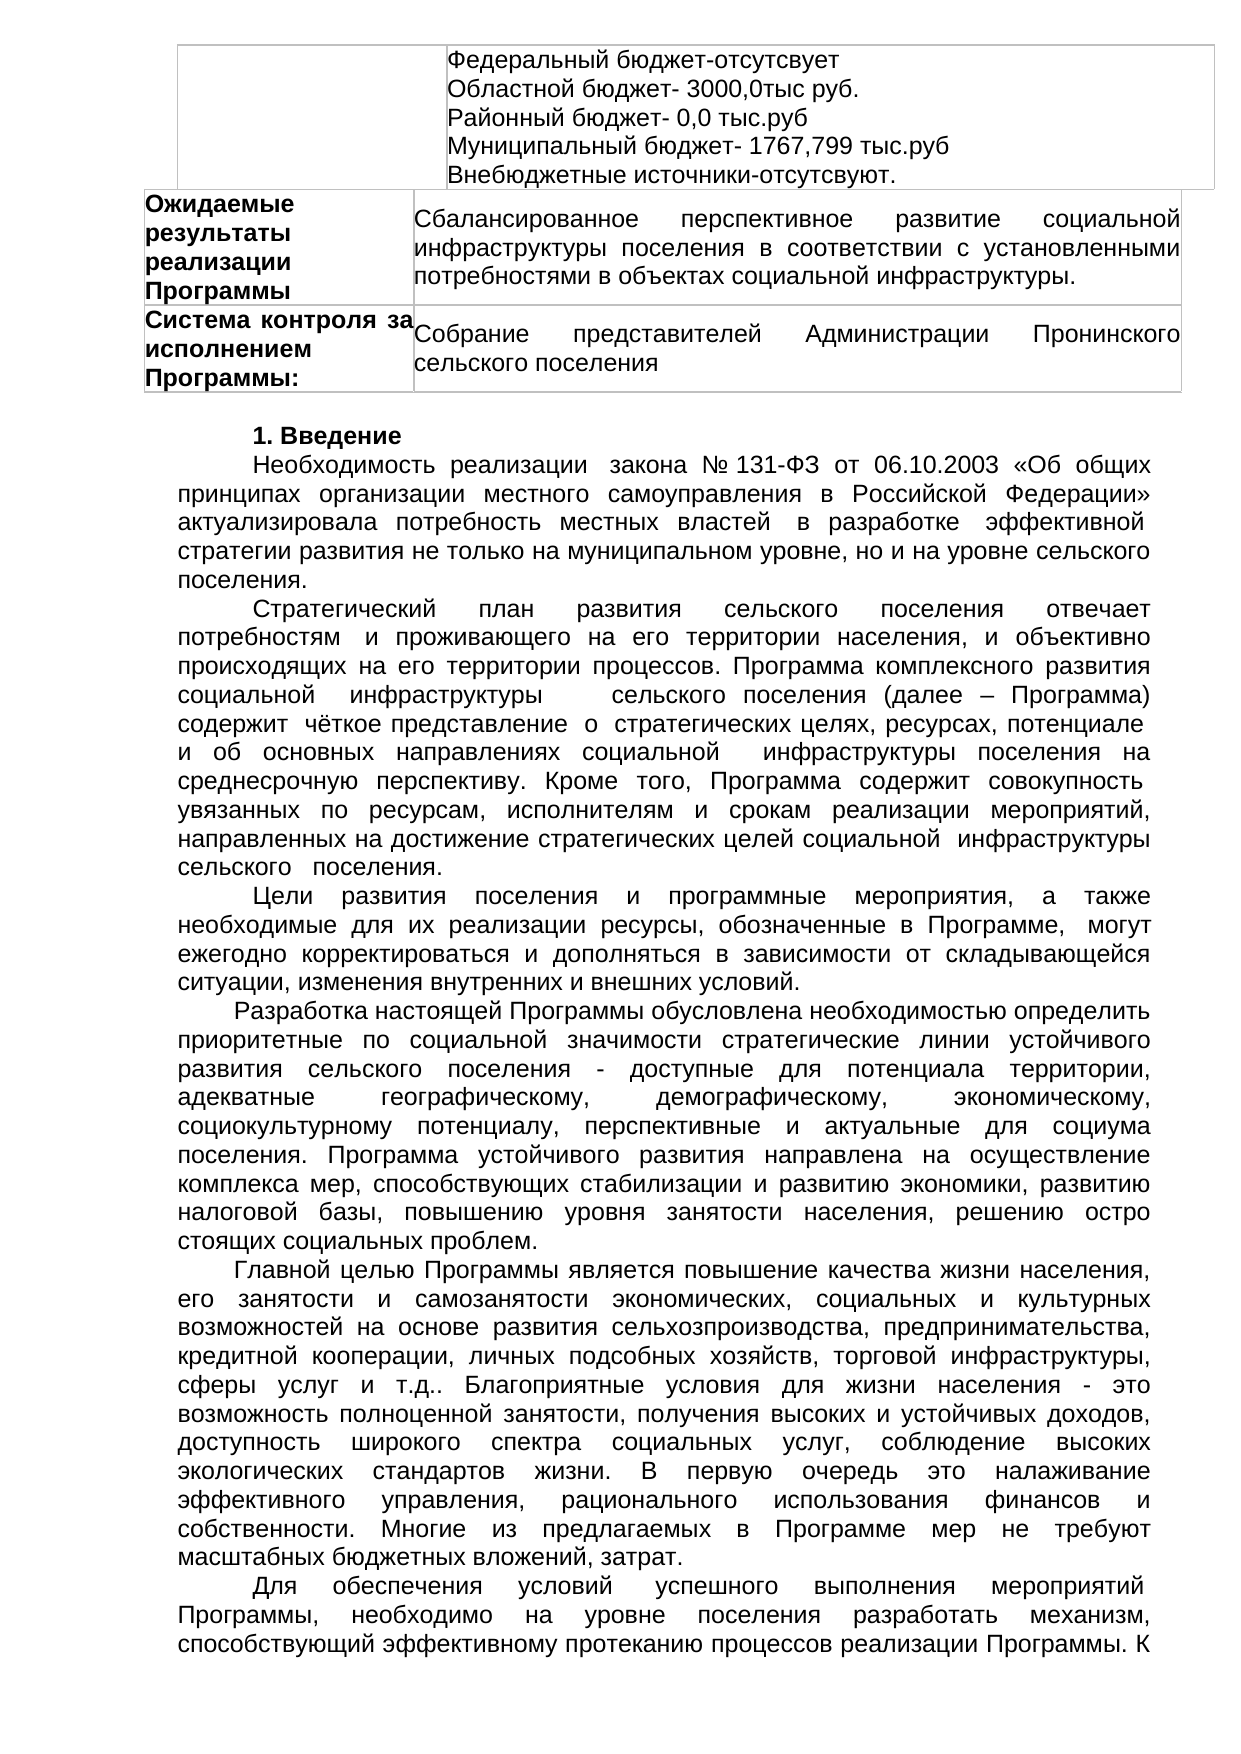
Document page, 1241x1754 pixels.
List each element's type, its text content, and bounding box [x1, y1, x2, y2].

text 1. Введение [177, 421, 1152, 450]
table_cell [448, 46, 1214, 189]
table_cell Сбалансированное перспективное развитие социальной инфраструктуры поселения в соответствии с установленными потребностями в объектах социальной инфраструктуры. [415, 190, 1181, 304]
table_cell Система контроля за исполнением Программы: [145, 306, 413, 391]
text Главной целью Программы является повышение качества жизни населения, его занятости и самозанятости экономических, социальных и культурных возможностей на основе развития сельхозпроизводства, предпринимательства, кредитной кооперации, личных подсобных хозяйств, торговой инфраструктуры, сферы услуг и т.д.. Благоприятные условия для жизни населения - это возможность полноценной занятости, получения высоких и устойчивых доходов, доступность широкого спектра социальных услуг, соблюдение высоких экологических стандартов жизни. В первую очередь это налаживание эффективного управления, рационального использования финансов и собственности. Многие из предлагаемых в Программе мер не требуют масштабных бюджетных вложений, затрат. [177, 1255, 1152, 1571]
text Стратегический план развития сельского поселения отвечает потребностям и проживающего на его территории населения, и объективно происходящих на его территории процессов. Программа комплексного развития социальной инфраструктуры сельского поселения (далее – Программа) содержит чёткое представление о стратегических целях, ресурсах, потенциале и об основных направлениях социальной инфраструктуры поселения на среднесрочную перспективу. Кроме того, Программа содержит совокупность увязанных по ресурсам, исполнителям и срокам реализации мероприятий, направленных на достижение стратегических целей социальной инфраструктуры сельского поселения. [177, 593, 1152, 881]
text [177, 1571, 1152, 1657]
text Разработка настоящей Программы обусловлена необходимостью определить приоритетные по социальной значимости стратегические линии устойчивого развития сельского поселения - доступные для потенциала территории, адекватные географическому, демографическому, экономическому, социокультурному потенциалу, перспективные и актуальные для социума поселения. Программа устойчивого развития направлена на осуществление комплекса мер, способствующих стабилизации и развитию экономики, развитию налоговой базы, повышению уровня занятости населения, решению остро стоящих социальных проблем. [177, 996, 1152, 1255]
table_cell Ожидаемые результаты реализации Программы [145, 190, 413, 304]
text Цели развития поселения и программные мероприятия, а также необходимые для их реализации ресурсы, обозначенные в Программе, могут ежегодно корректироваться и дополняться в зависимости от складывающейся ситуации, изменения внутренних и внешних условий. [177, 881, 1152, 996]
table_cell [178, 46, 446, 189]
table_cell Собрание представителей Администрации Пронинского сельского поселения [415, 306, 1181, 391]
text Необходимость реализации закона № 131-ФЗ от 06.10.2003 «Об общих принципах организации местного самоуправления в Российской Федерации» актуализировала потребность местных властей в разработке эффективной стратегии развития не только на муниципальном уровне, но и на уровне сельского поселения. [177, 450, 1152, 593]
